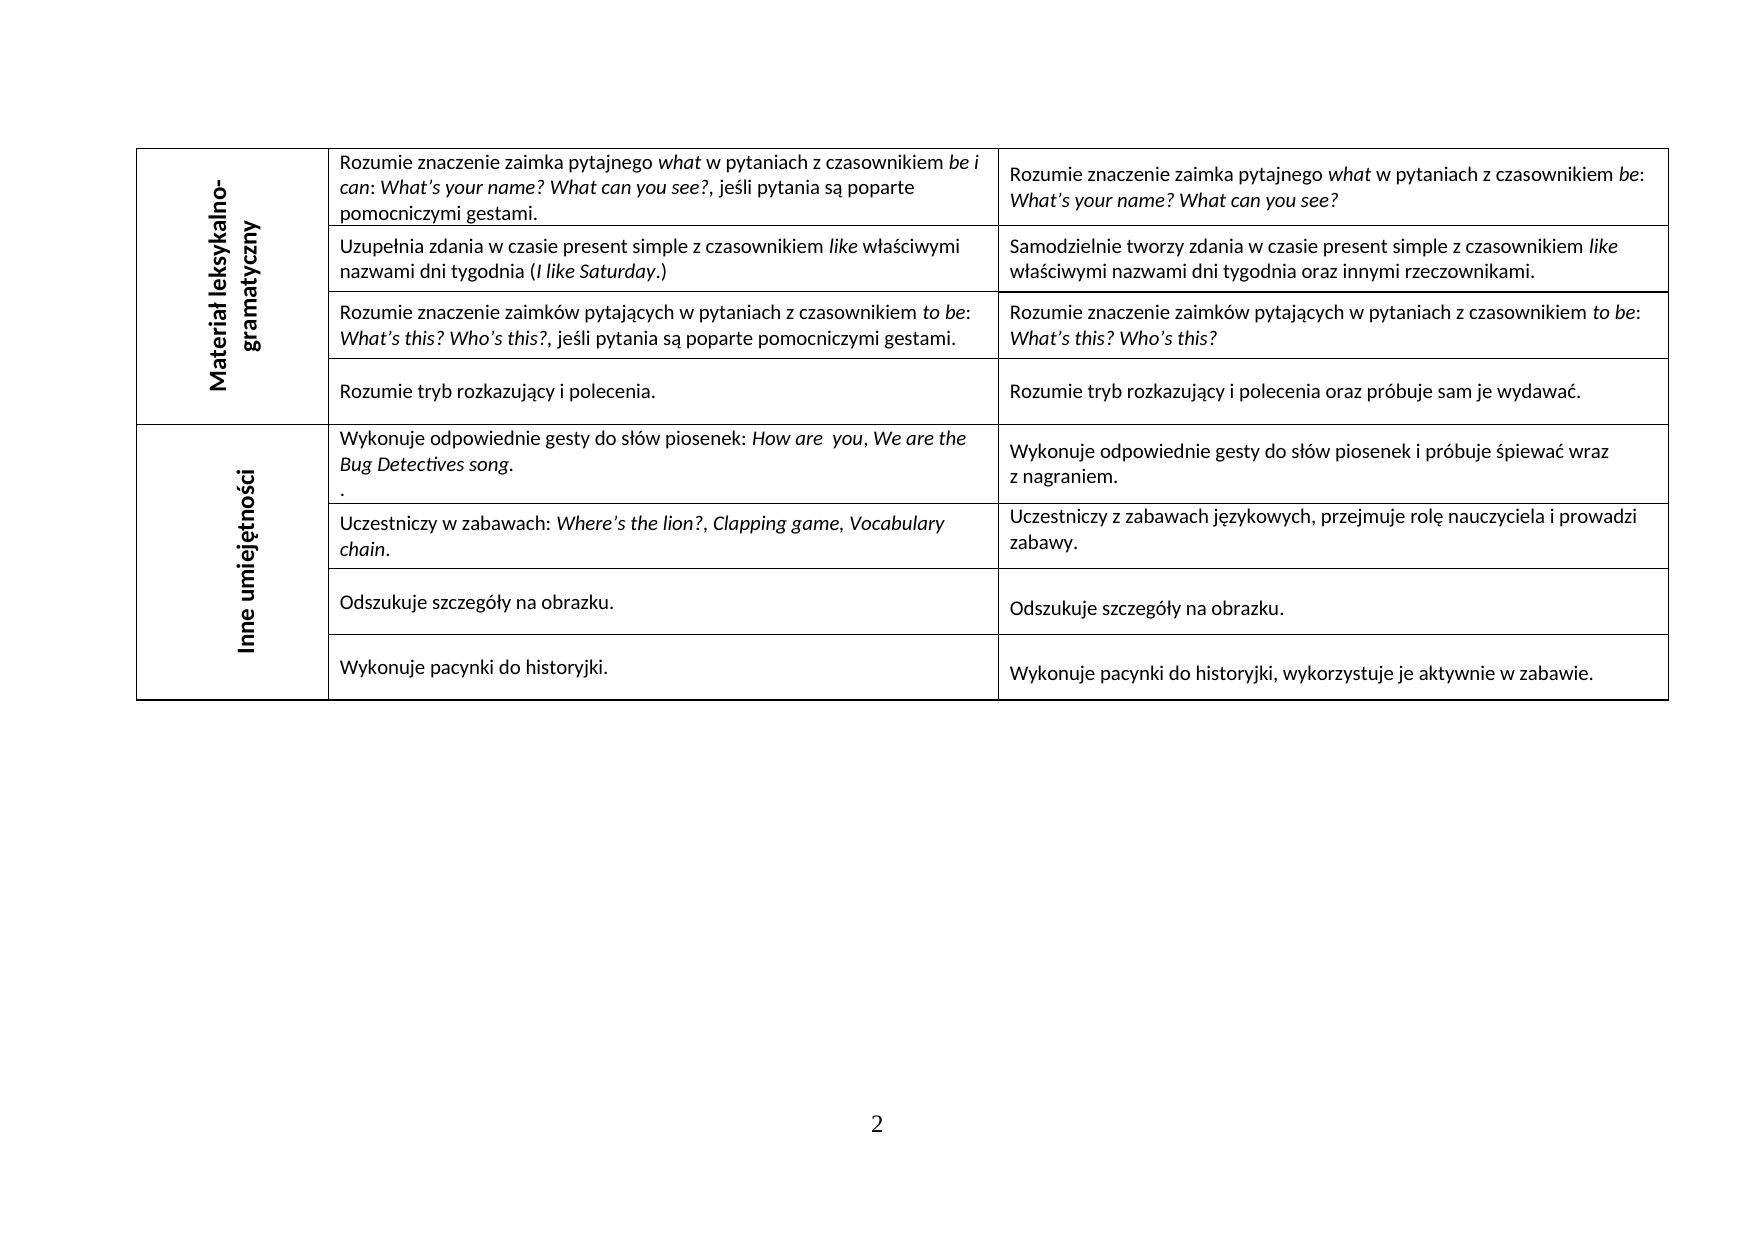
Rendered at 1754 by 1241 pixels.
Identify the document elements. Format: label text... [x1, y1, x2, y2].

table_cell Rozumie znaczenie zaimków pytających w pytaniach z czasownikiem to be: What’s this? Who’s this? [999, 293, 1668, 357]
table_cell Rozumie znaczenie zaimka pytajnego what w pytaniach z czasownikiem be: What’s your name? What can you see? [999, 149, 1668, 225]
table_cell Rozumie znaczenie zaimka pytajnego what w pytaniach z czasownikiem be i can: What’s your name? What can you see?, jeśli pytania są poparte pomocniczymi gestami. [329, 149, 998, 225]
table_cell Inne umiejętności [137, 425, 328, 699]
table_cell Wykonuje pacynki do historyjki, wykorzystuje je aktywnie w zabawie. [999, 635, 1668, 699]
table_cell Samodzielnie tworzy zdania w czasie present simple z czasownikiem like właściwymi nazwami dni tygodnia oraz innymi rzeczownikami. [999, 226, 1668, 291]
table_cell Uzupełnia zdania w czasie present simple z czasownikiem like właściwymi nazwami dni tygodnia (I like Saturday.) [329, 226, 998, 291]
table_cell Uczestniczy w zabawach: Where’s the lion?, Clapping game, Vocabulary chain. [329, 504, 998, 568]
table_cell Wykonuje pacynki do historyjki. [329, 635, 998, 699]
table_cell Rozumie znaczenie zaimków pytających w pytaniach z czasownikiem to be: What’s this? Who’s this?, jeśli pytania są poparte pomocniczymi gestami. [329, 292, 998, 357]
table_cell Wykonuje odpowiednie gesty do słów piosenek i próbuje śpiewać wraz z nagraniem. [999, 425, 1668, 502]
table_cell Rozumie tryb rozkazujący i polecenia oraz próbuje sam je wydawać. [999, 359, 1668, 423]
table_cell Odszukuje szczegóły na obrazku. [999, 569, 1668, 634]
table_cell Uczestniczy z zabawach językowych, przejmuje rolę nauczyciela i prowadzi zabawy. [999, 504, 1668, 568]
table_cell Materiał leksykalno- gramatyczny [137, 149, 328, 423]
table_cell Rozumie tryb rozkazujący i polecenia. [329, 359, 998, 423]
table_cell Wykonuje odpowiednie gesty do słów piosenek: How are you, We are the Bug Detectives song. . [329, 425, 998, 502]
table_cell Odszukuje szczegóły na obrazku. [329, 569, 998, 634]
